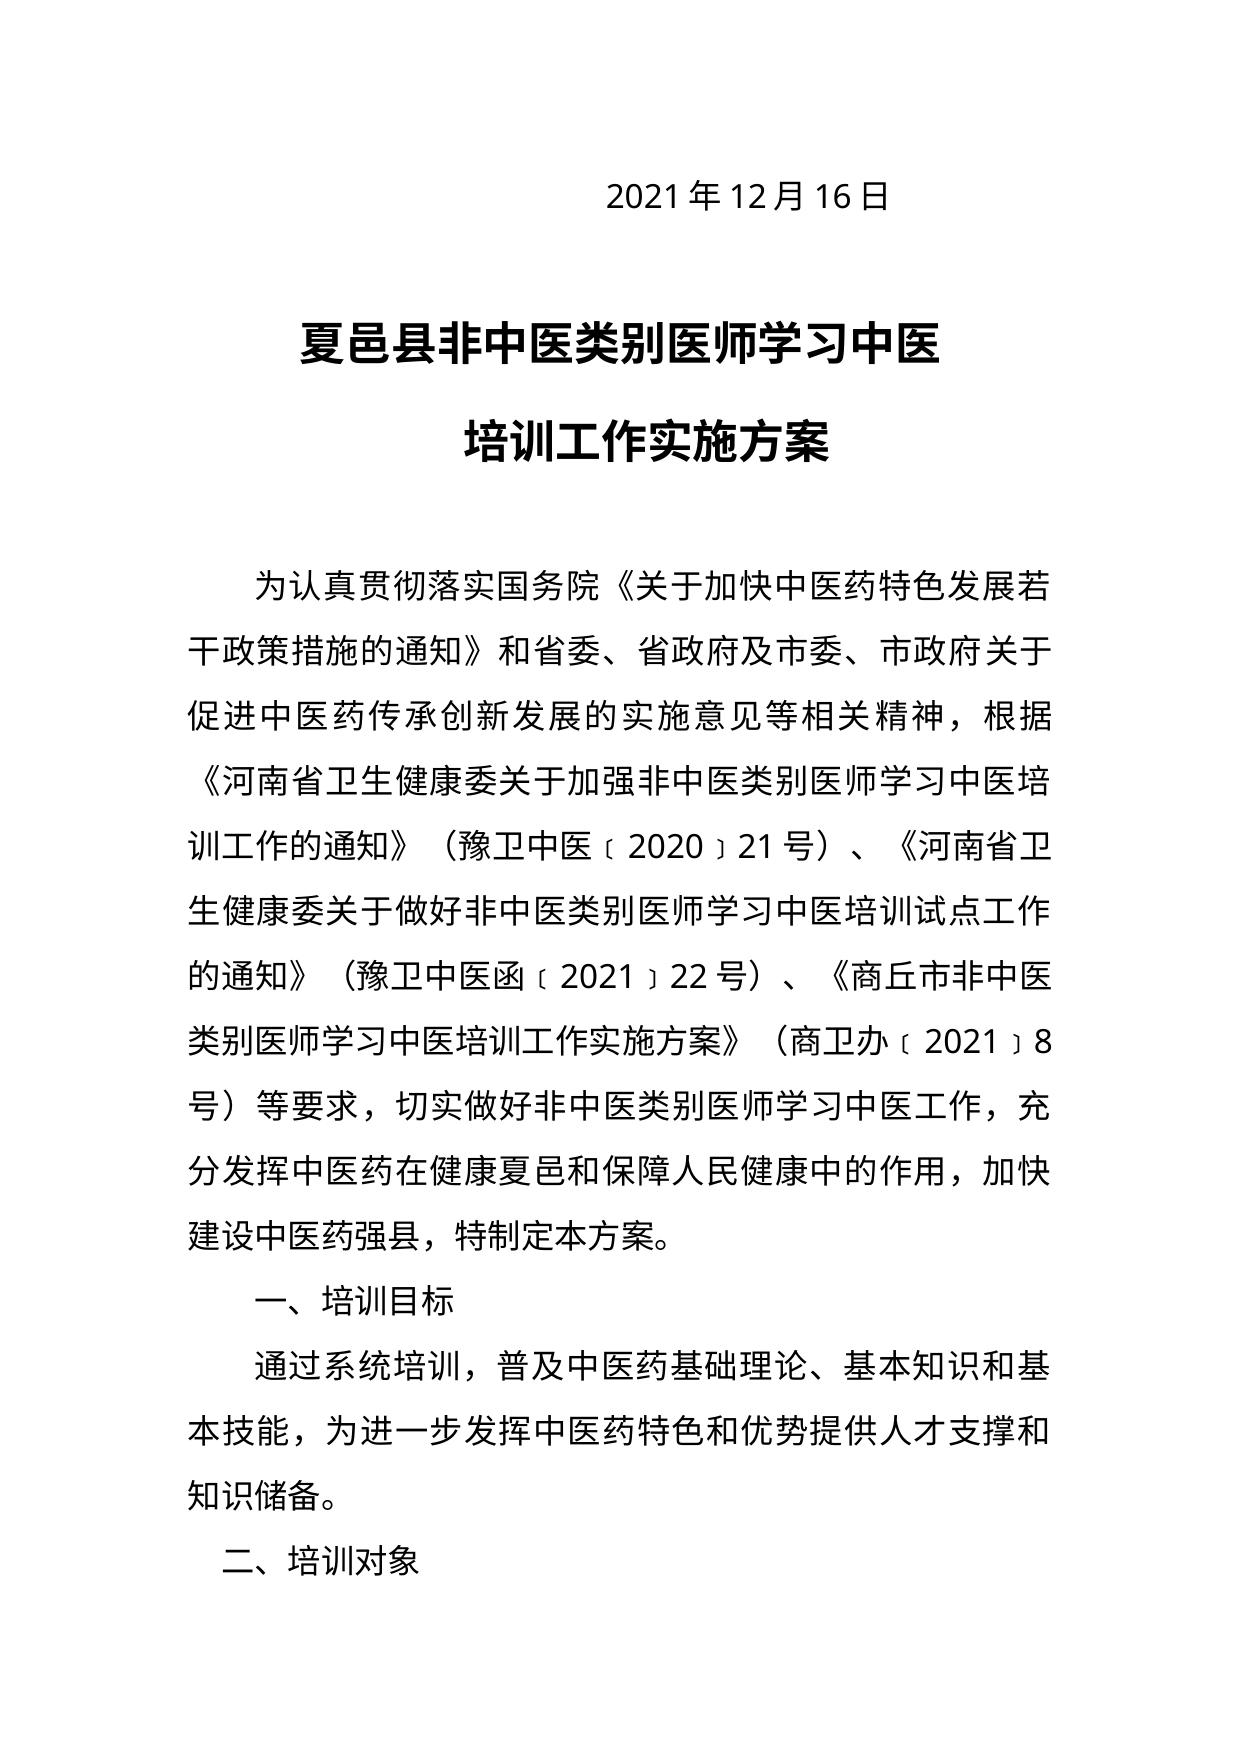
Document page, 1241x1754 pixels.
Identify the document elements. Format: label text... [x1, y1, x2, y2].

list 培训对象 [187, 1527, 1053, 1592]
text 培训工作实施方案 [187, 389, 1053, 487]
text 夏邑县非中医类别医师学习中医 [187, 292, 1053, 389]
text 2021年12月16日 [187, 162, 1053, 227]
list 通过系统培训，普及中医药基础理论、基本知识和基本技能，为进一步发挥中医药特色和优势提供人才支撑和知识储备。 [187, 1332, 1053, 1527]
text 为认真贯彻落实国务院《关于加快中医药特色发展若干政策措施的通知》和省委、省政府及市委、市政府关于促进中医药传承创新发展的实施意见等相关精神，根据《河南省卫生健康委关于加强非中医类别医师学习中医培训工作的通知》（豫卫中医﹝2020﹞21号）、《河南省卫生健康委关于做好非中医类别医师学习中医培训试点工作的通知》（豫卫中医函﹝2021﹞22号）、《商丘市非中医类别医师学习中医培训工作实施方案》（商卫办﹝2021﹞8号）等要求，切实做好非中医类别医师学习中医工作，充分发挥中医药在健康夏邑和保障人民健康中的作用，加快建设中医药强县，特制定本方案。 [187, 552, 1053, 1267]
list 一、培训目标 [187, 1267, 1053, 1332]
